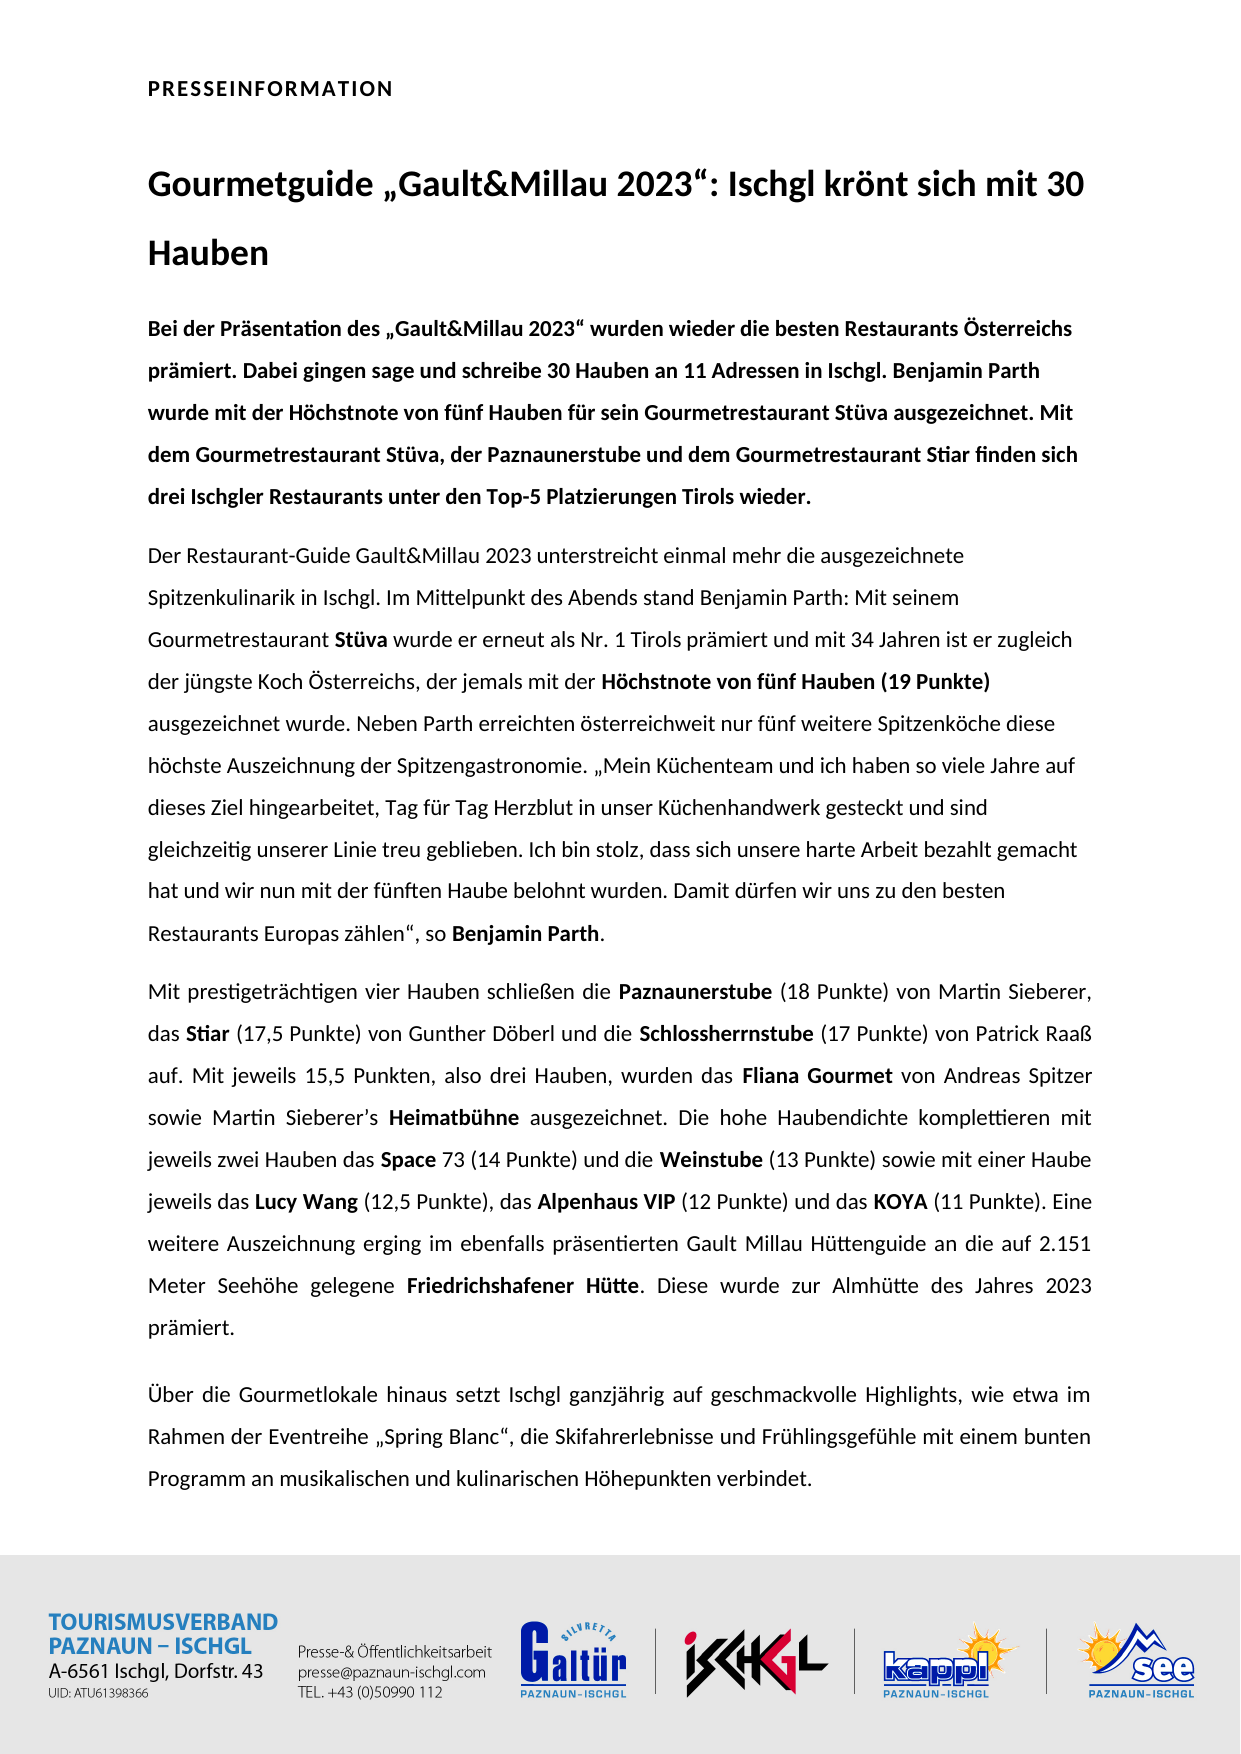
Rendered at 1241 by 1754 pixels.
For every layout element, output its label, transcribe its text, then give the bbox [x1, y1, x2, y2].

text Bei der Präsentation des „Gault&Millau 2023“ wurden wieder die besten Restaurants Österreichs prämiert. Dabei gingen sage und schreibe 30 Hauben an 11 Adressen in Ischgl. Benjamin Parth wurde mit der Höchstnote von fünf Hauben für sein Gourmetrestaurant Stüva ausgezeichnet. Mit dem Gourmetrestaurant Stüva, der Paznaunerstube und dem Gourmetrestaurant Stiar finden sich drei Ischgler Restaurants unter den Top-5 Platzierungen Tirols wieder. [148, 314, 1093, 510]
text Gourmetguide „Gault&Millau 2023“: Ischgl krönt sich mit 30 Hauben [148, 160, 1093, 275]
picture [0, 1555, 1241, 1754]
text Über die Gourmetlokale hinaus setzt Ischgl ganzjährig auf geschmackvolle Highlights, wie etwa im Rahmen der Eventreihe „Spring Blanc“, die Skifahrerlebnisse und Frühlingsgefühle mit einem bunten Programm an musikalischen und kulinarischen Höhepunkten verbindet. [148, 1380, 1093, 1492]
text Der Restaurant-Guide Gault&Millau 2023 unterstreicht einmal mehr die ausgezeichnete Spitzenkulinarik in Ischgl. Im Mittelpunkt des Abends stand Benjamin Parth: Mit seinem Gourmetrestaurant Stüva wurde er erneut als Nr. 1 Tirols prämiert und mit 34 Jahren ist er zugleich der jüngste Koch Österreichs, der jemals mit der Höchstnote von fünf Hauben (19 Punkte) ausgezeichnet wurde. Neben Parth erreichten österreichweit nur fünf weitere Spitzenköche diese höchste Auszeichnung der Spitzengastronomie. „Mein Küchenteam und ich haben so viele Jahre auf dieses Ziel hingearbeitet, Tag für Tag Herzblut in unser Küchenhandwerk gesteckt und sind gleichzeitig unserer Linie treu geblieben. Ich bin stolz, dass sich unsere harte Arbeit bezahlt gemacht hat und wir nun mit der fünften Haube belohnt wurden. Damit dürfen wir uns zu den besten Restaurants Europas zählen“, so Benjamin Parth. [148, 541, 1093, 947]
text Mit prestigeträchtigen vier Hauben schließen die Paznaunerstube (18 Punkte) von Martin Sieberer, das Stiar (17,5 Punkte) von Gunther Döberl und die Schlossherrnstube (17 Punkte) von Patrick Raaß auf. Mit jeweils 15,5 Punkten, also drei Hauben, wurden das Fliana Gourmet von Andreas Spitzer sowie Martin Sieberer’s Heimatbühne ausgezeichnet. Die hohe Haubendichte komplettieren mit jeweils zwei Hauben das Space 73 (14 Punkte) und die Weinstube (13 Punkte) sowie mit einer Haube jeweils das Lucy Wang (12,5 Punkte), das Alpenhaus VIP (12 Punkte) und das KOYA (11 Punkte). Eine weitere Auszeichnung erging im ebenfalls präsentierten Gault Millau Hüttenguide an die auf 2.151 Meter Seehöhe gelegene Friedrichshafener Hütte. Diese wurde zur Almhütte des Jahres 2023 prämiert. [148, 977, 1093, 1341]
